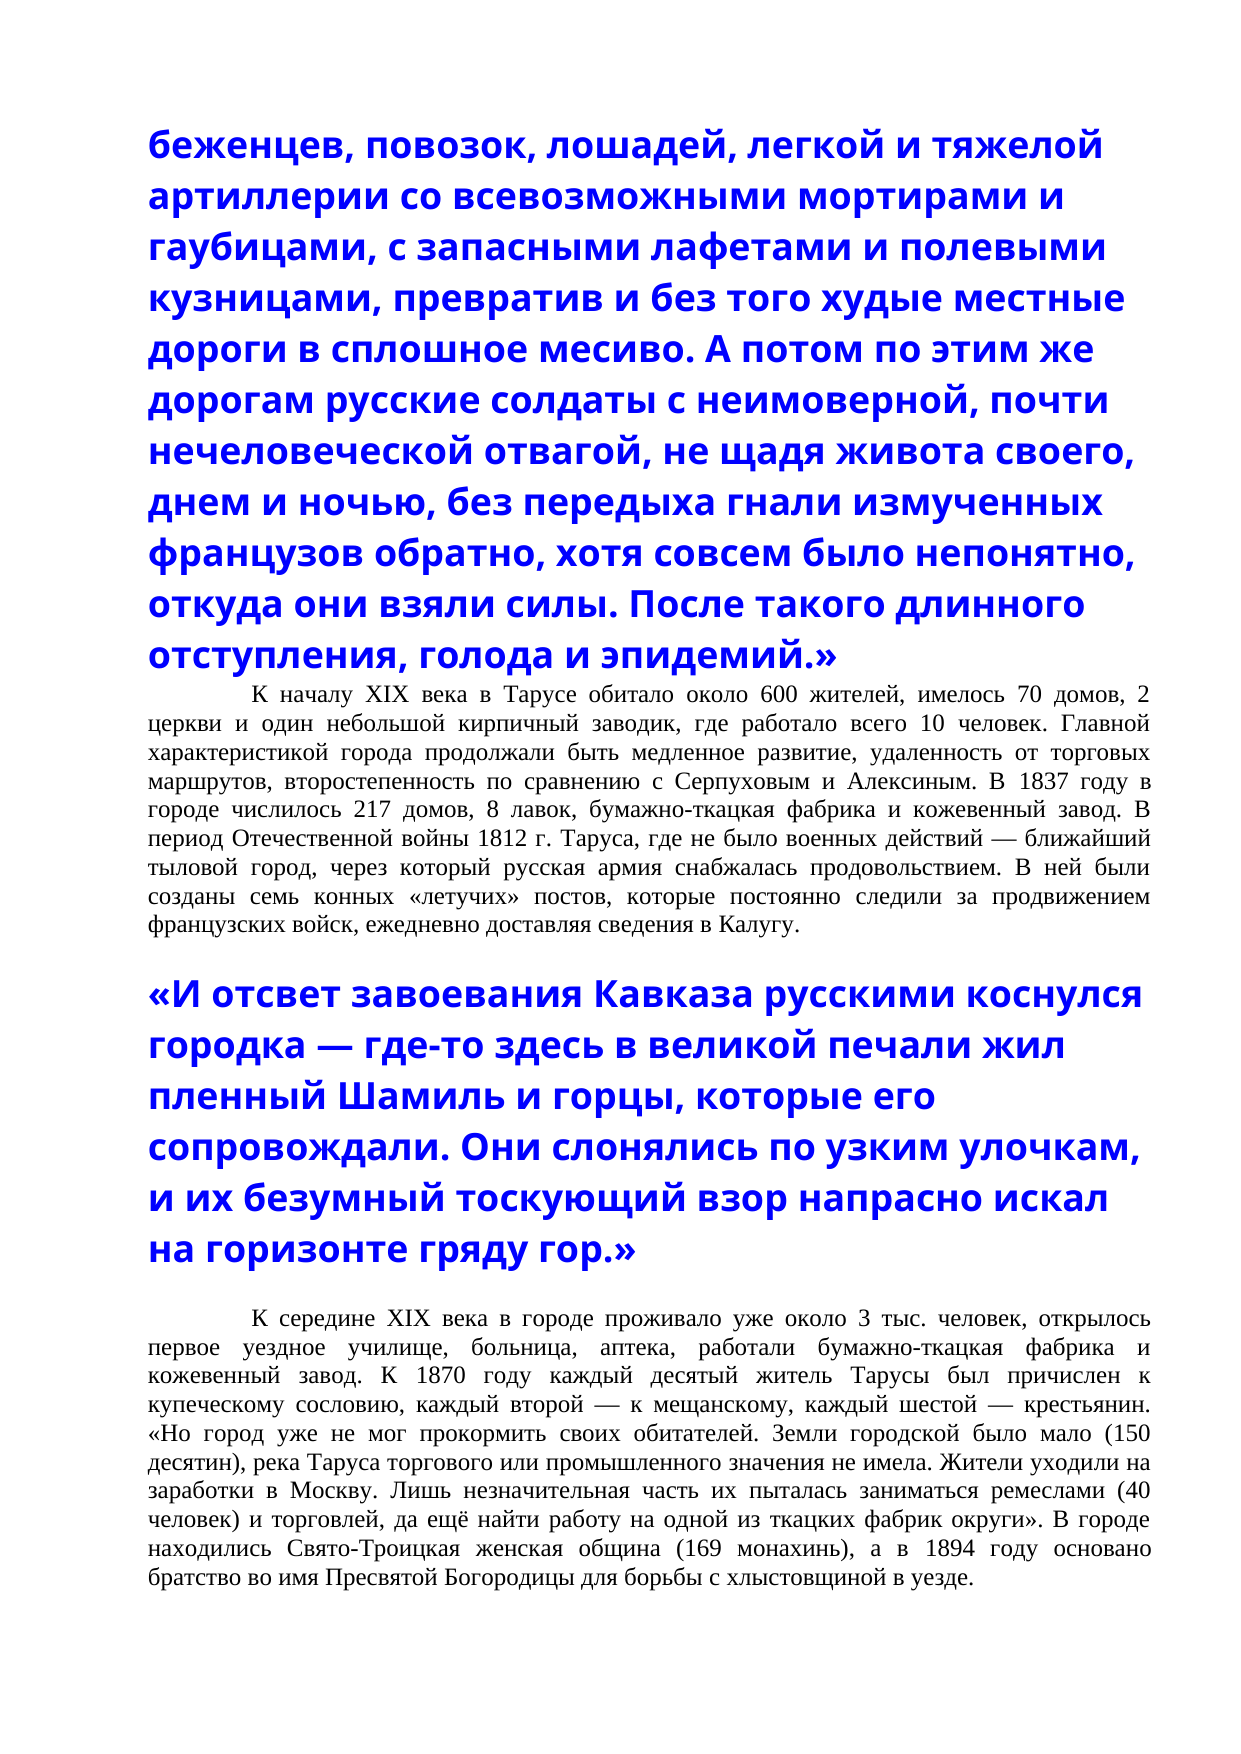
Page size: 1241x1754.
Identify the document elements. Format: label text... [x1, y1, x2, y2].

text К началу XIX века в Тарусе обитало около 600 жителей, имелось 70 домов, 2 церкви и один небольшой кирпичный заводик, где работало всего 10 человек. Главной характеристикой города продолжали быть медленное развитие, удаленность от торговых маршрутов, второстепенность по сравнению с Серпуховым и Алексиным. В 1837 году в городе числилось 217 домов, 8 лавок, бумажно-ткацкая фабрика и кожевенный завод. В период Отечественной войны 1812 г. Таруса, где не было военных действий — ближайший тыловой город, через который русская армия снабжалась продовольствием. В ней были созданы семь конных «летучих» постов, которые постоянно следили за продвижением французских войск, ежедневно доставляя сведения в Калугу. [148, 679, 1152, 938]
text К середине XIX века в городе проживало уже около 3 тыс. человек, открылось первое уездное училище, больница, аптека, работали бумажно-ткацкая фабрика и кожевенный завод. К 1870 году каждый десятый житель Тарусы был причислен к купеческому сословию, каждый второй — к мещанскому, каждый шестой — крестьянин. «Но город уже не мог прокормить своих обитателей. Земли городской было мало (150 десятин), река Таруса торгового или промышленного значения не имела. Жители уходили на заработки в Москву. Лишь незначительная часть их пыталась заниматься ремеслами (40 человек) и торговлей, да ещё найти работу на одной из ткацких фабрик округи». В городе находились Свято-Троицкая женская община (169 монахинь), а в 1894 году основано братство во имя Пресвятой Богородицы для борьбы с хлыстовщиной в уезде. [148, 1303, 1152, 1590]
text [148, 118, 1152, 679]
text «И отсвет завоевания Кавказа русскими коснулся городка — где-то здесь в великой печали жил пленный Шамиль и горцы, которые его сопровождали. Они слонялись по узким улочкам, и их безумный тоскующий взор напрасно искал на горизонте гряду гор.» [148, 967, 1152, 1274]
